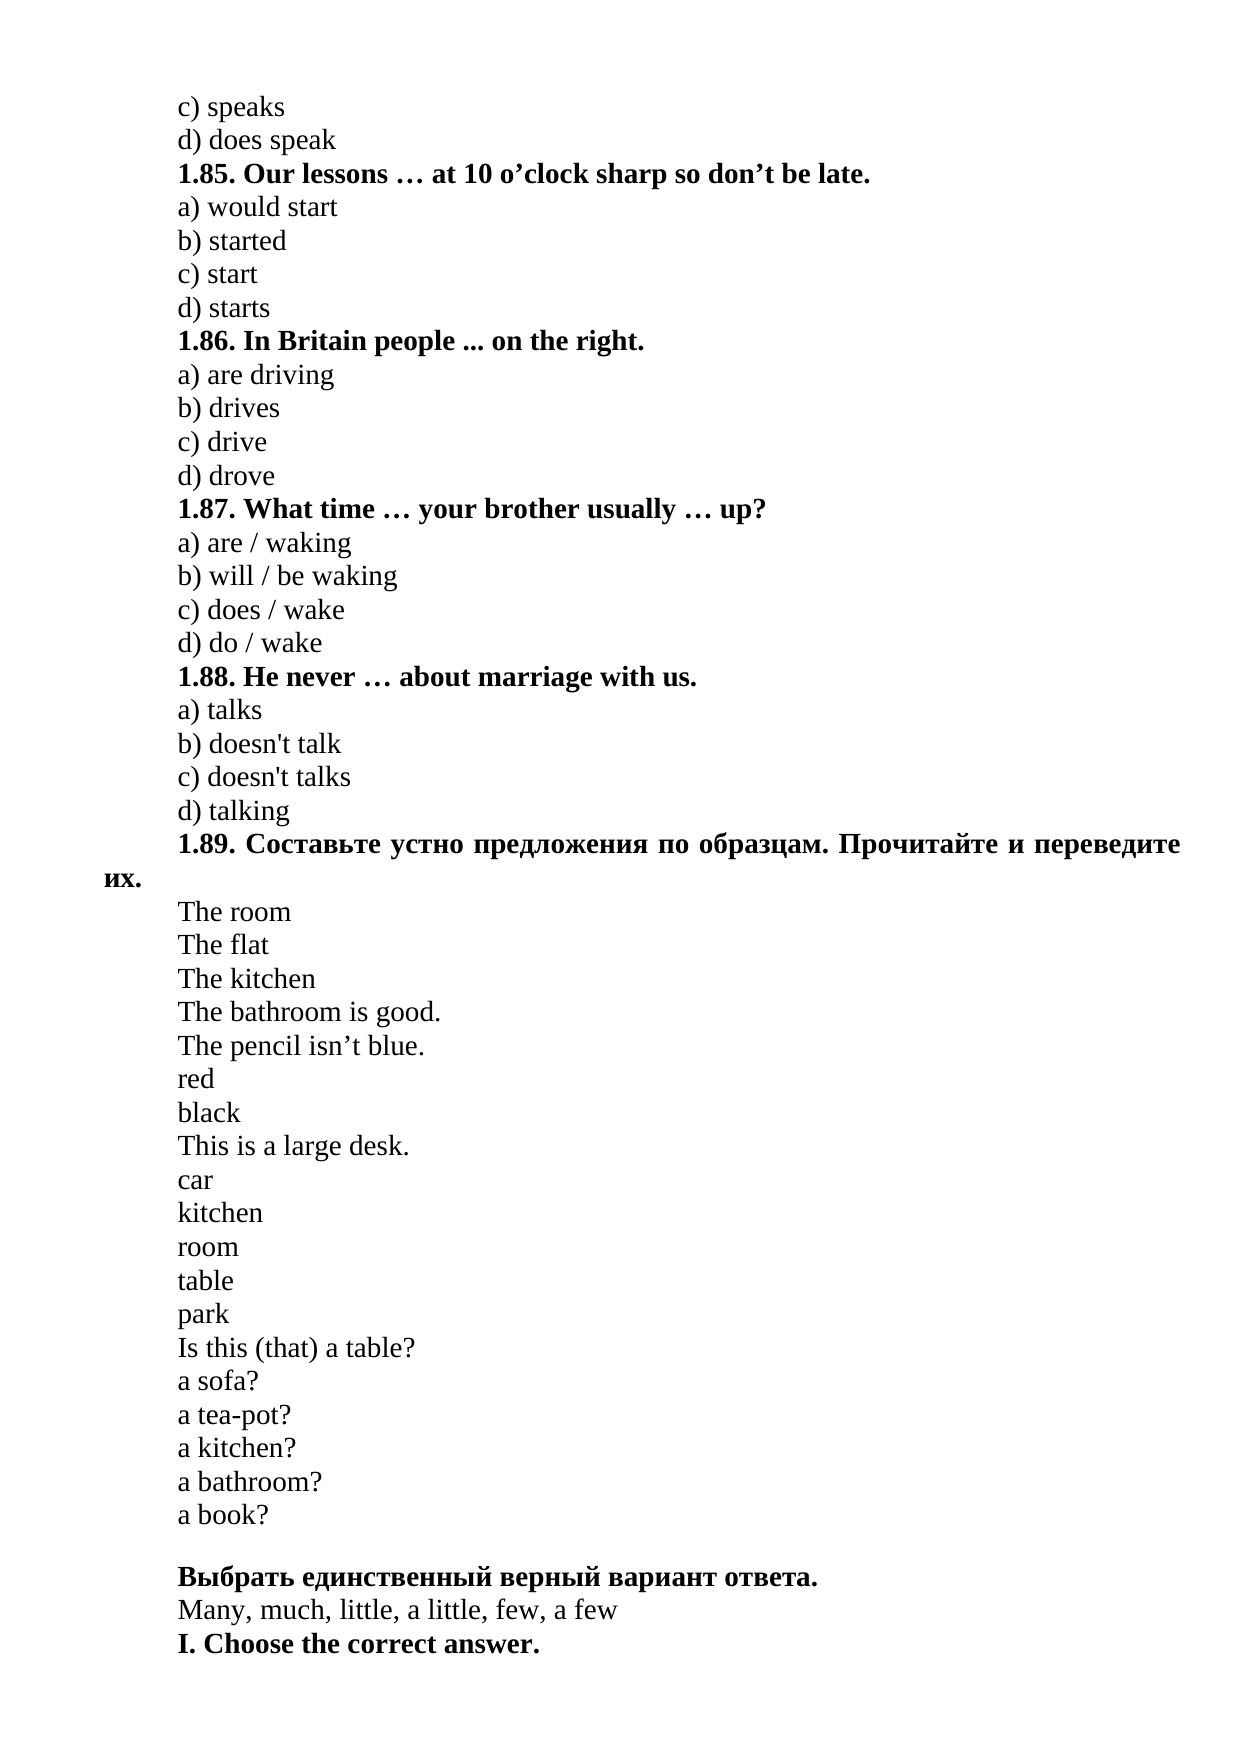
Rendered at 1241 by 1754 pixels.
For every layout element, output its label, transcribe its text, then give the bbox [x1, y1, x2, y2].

text park [103, 1296, 1181, 1330]
text d) talking [103, 793, 1181, 827]
text d) does speak [103, 122, 1181, 156]
text b) drives [103, 391, 1181, 424]
text The room [103, 894, 1181, 927]
text d) drove [103, 458, 1181, 491]
text black [103, 1095, 1181, 1128]
text kitchen [103, 1196, 1181, 1229]
text d) do / wake [103, 625, 1181, 659]
text c) doesn't talks [103, 759, 1181, 793]
text 1.88. He never … about marriage with us. [103, 659, 1181, 692]
text a tea-pot? [103, 1397, 1181, 1430]
text c) speaks [103, 89, 1181, 122]
text a) are driving [103, 357, 1181, 391]
text c) does / wake [103, 592, 1181, 625]
text Выбрать единственный верный вариант ответа. [103, 1559, 1181, 1592]
text a) are / waking [103, 525, 1181, 558]
text room [103, 1229, 1181, 1263]
text 1.86. In Britain people ... on the right. [103, 323, 1181, 357]
text c) start [103, 256, 1181, 290]
text a kitchen? [103, 1430, 1181, 1464]
text 1.87. What time … your brother usually … up? [103, 491, 1181, 525]
text d) starts [103, 290, 1181, 323]
text table [103, 1263, 1181, 1296]
text This is a large desk. [103, 1128, 1181, 1162]
text Is this (that) a table? [103, 1330, 1181, 1363]
text The bathroom is good. [103, 994, 1181, 1028]
text red [103, 1061, 1181, 1095]
text The pencil isn’t blue. [103, 1028, 1181, 1061]
text 1.85. Our lessons … at 10 o’clock sharp so don’t be late. [103, 156, 1181, 189]
text The kitchen [103, 961, 1181, 994]
text b) started [103, 223, 1181, 256]
text car [103, 1162, 1181, 1196]
text The flat [103, 927, 1181, 961]
text I. Choose the correct answer. [103, 1626, 1181, 1659]
text Many, much, little, a little, few, a few [103, 1592, 1181, 1626]
text a bathroom? [103, 1464, 1181, 1497]
text a) would start [103, 189, 1181, 223]
text 1.89. Составьте устно предложения по образцам. Прочитайте и переведите их. [103, 827, 1181, 894]
text b) will / be waking [103, 558, 1181, 592]
text c) drive [103, 424, 1181, 458]
text b) doesn't talk [103, 726, 1181, 759]
text a book? [103, 1497, 1181, 1531]
text a) talks [103, 692, 1181, 726]
text a sofa? [103, 1363, 1181, 1397]
